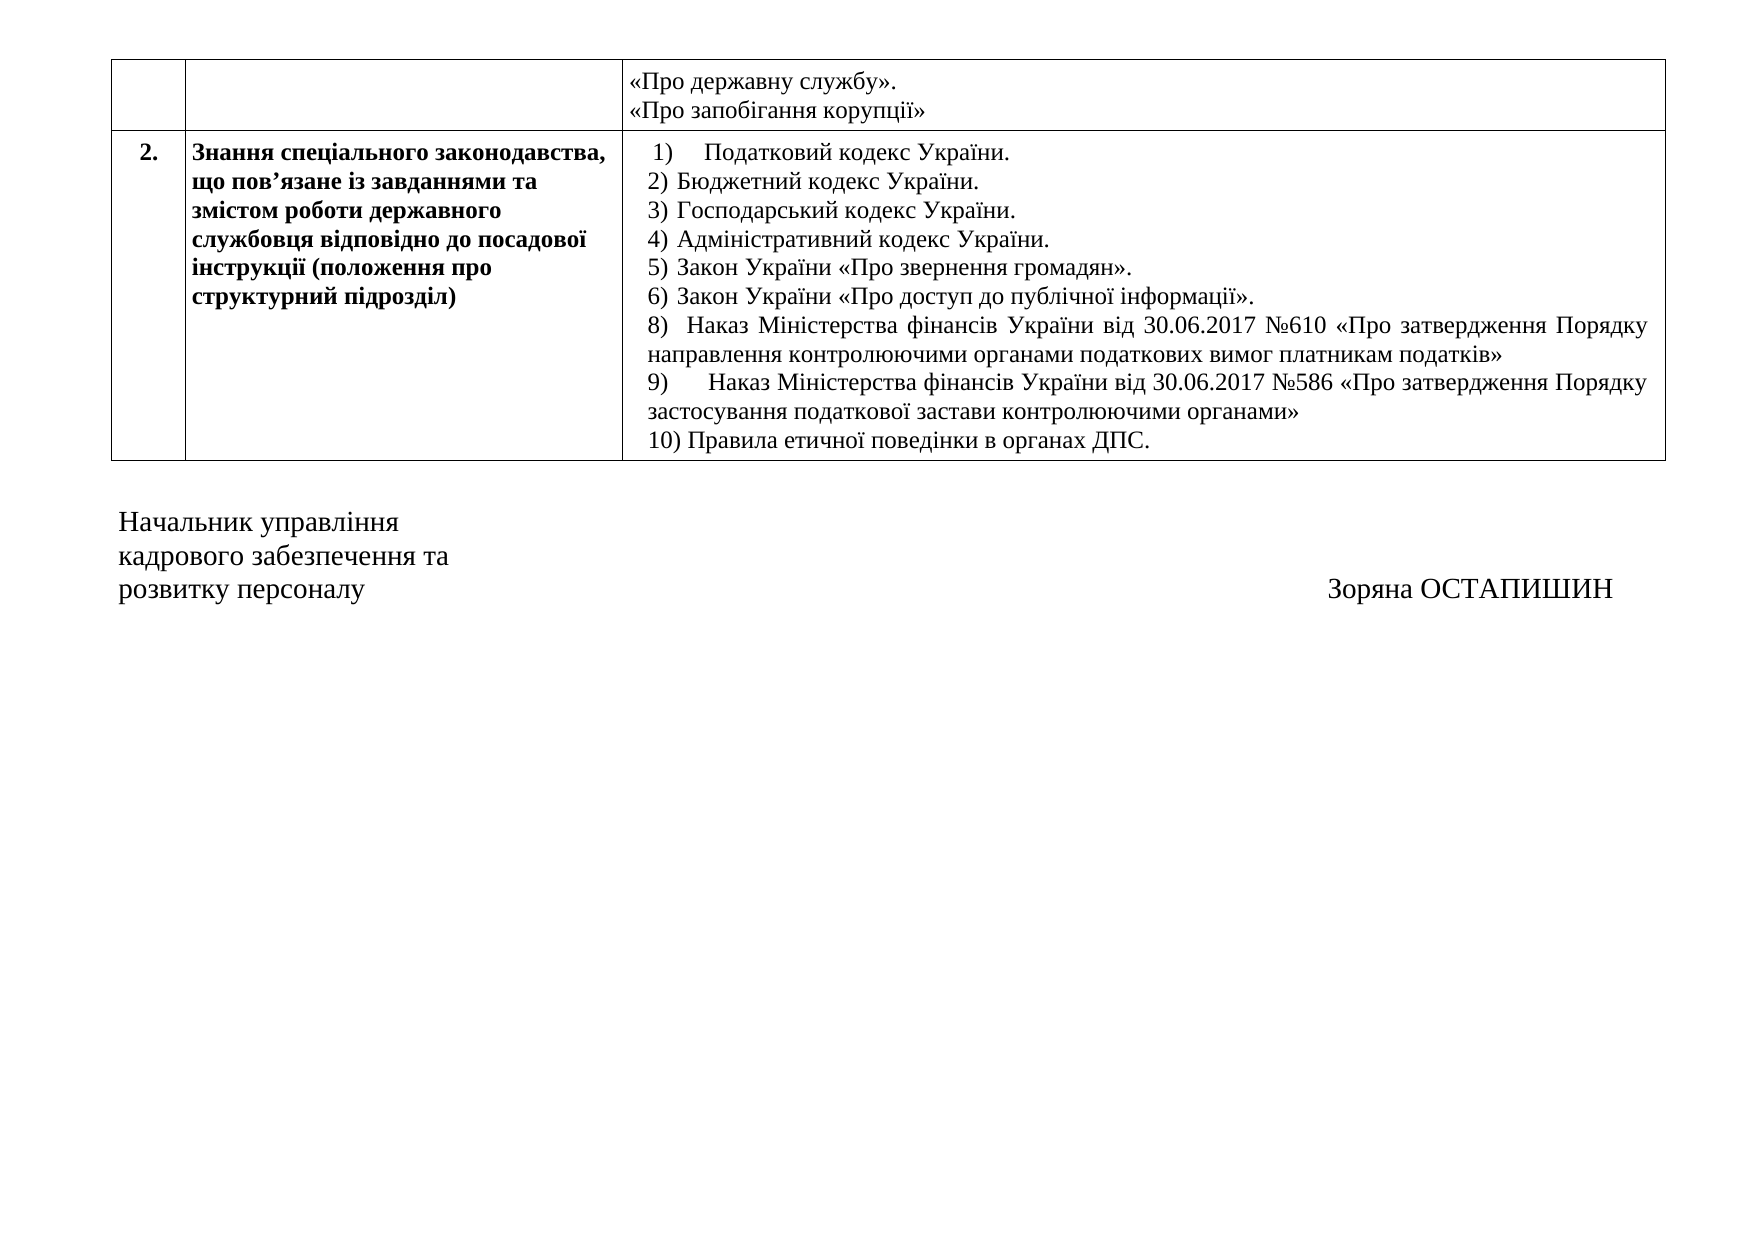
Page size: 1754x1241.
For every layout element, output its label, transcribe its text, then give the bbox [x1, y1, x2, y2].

table_cell Знання спеціального законодавства, що повʼязане із завданнями та змістом роботи державного службовця відповідно до посадової інструкції (положення про структурний підрозділ) [186, 131, 622, 460]
table_cell Податковий кодекс України. Бюджетний кодекс України. Господарський кодекс України. Адміністративний кодекс України. Закон України «Про звернення громадян». Закон України «Про доступ до публічної інформації». 8) Наказ Міністерства фінансів України від 30.06.2017 №610 «Про затвердження Порядку направлення контролюючими органами податкових вимог платникам податків» 9) Наказ Міністерства фінансів України від 30.06.2017 №586 «Про затвердження Порядку застосування податкової застави контролюючими органами» 10) Правила етичної поведінки в органах ДПС. [623, 131, 1665, 460]
text кадрового забезпечення та [118, 538, 1687, 571]
table_cell 1. [112, 60, 185, 130]
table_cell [186, 60, 622, 130]
table_cell 2. [112, 131, 185, 460]
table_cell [623, 60, 1665, 130]
text Начальник управління [118, 504, 1687, 538]
text розвитку персоналу Зоряна ОСТАПИШИН [118, 571, 1687, 605]
